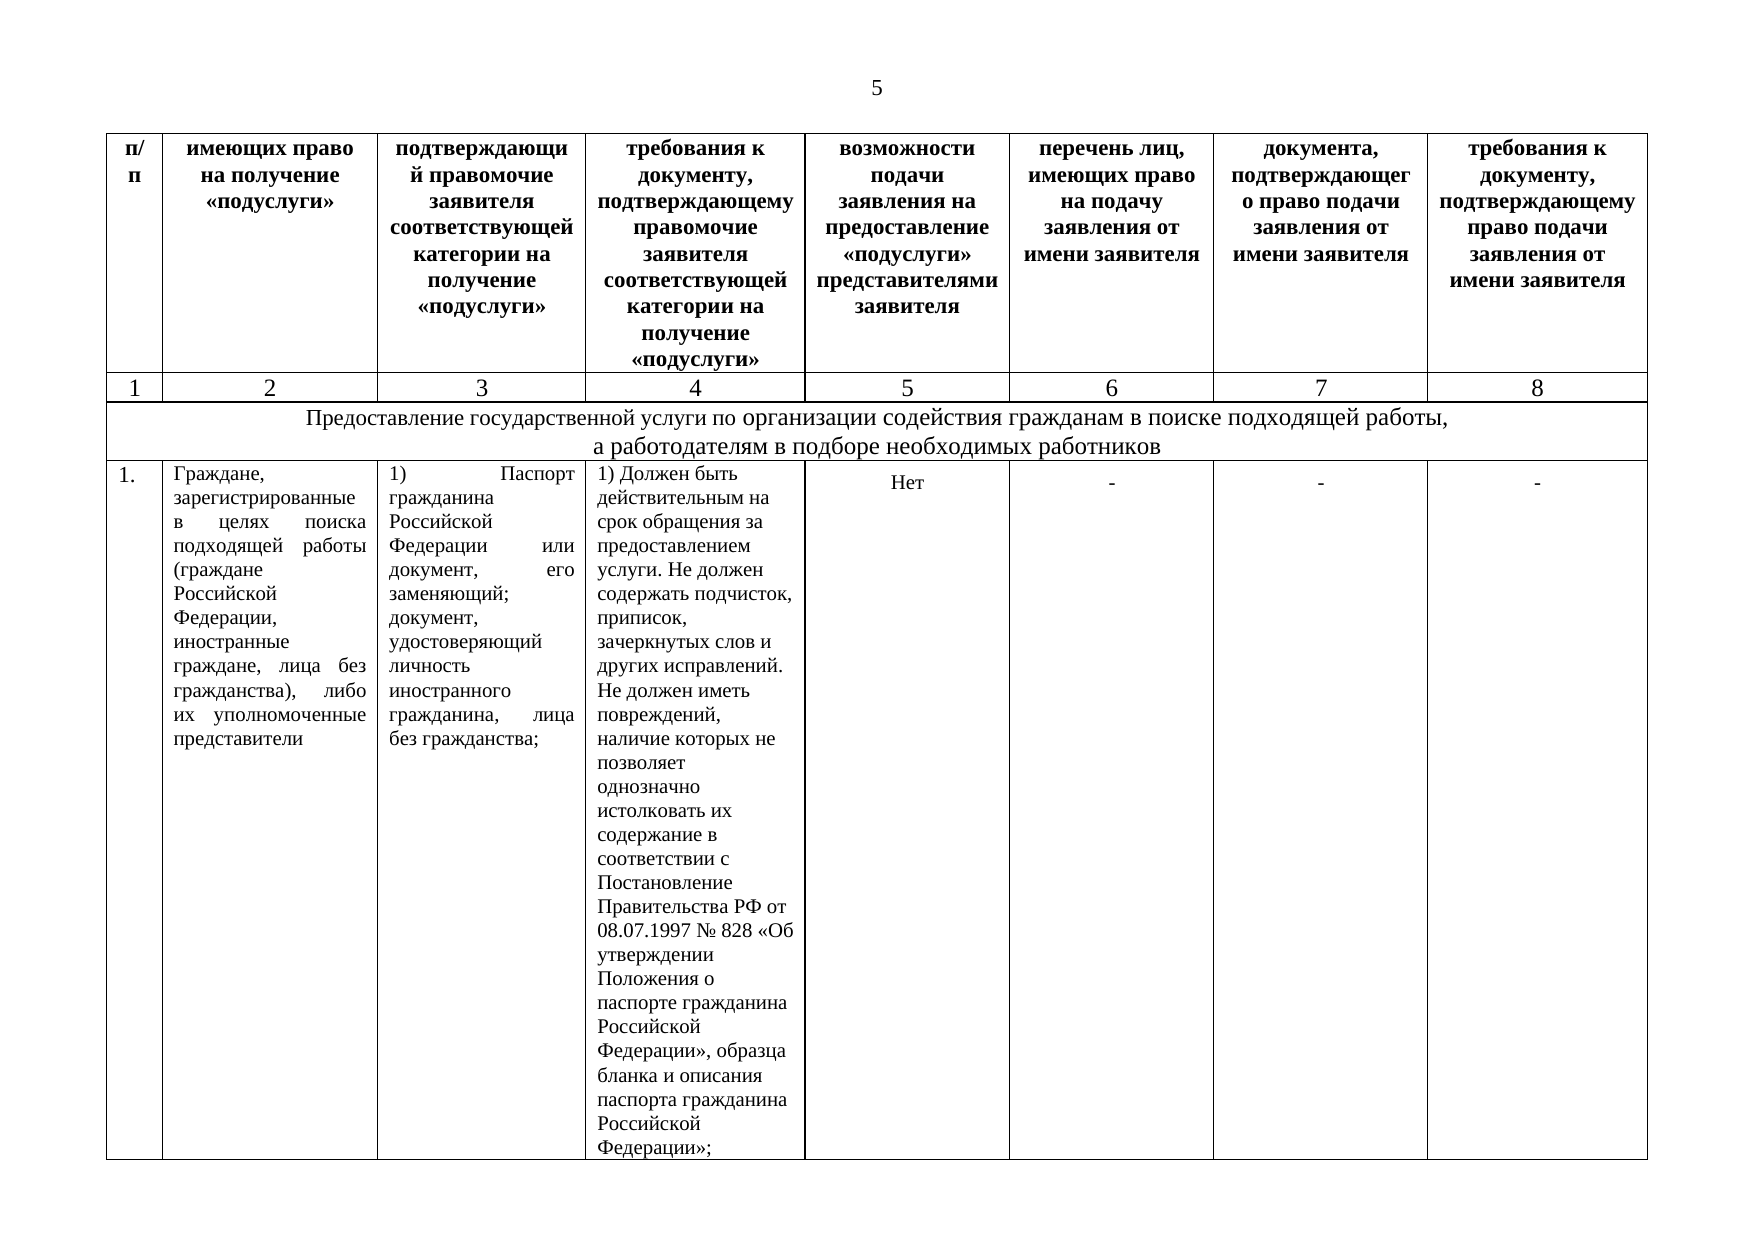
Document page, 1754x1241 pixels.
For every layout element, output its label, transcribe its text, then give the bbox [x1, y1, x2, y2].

table_cell 6 [1010, 373, 1213, 401]
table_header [1428, 134, 1647, 372]
table_cell 1. [107, 461, 162, 1159]
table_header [1010, 134, 1213, 372]
table_cell 3 [378, 373, 585, 401]
table_cell 1 [107, 373, 162, 401]
table_header № п/п [107, 134, 162, 372]
table_cell 4 [586, 373, 804, 401]
table_cell 1) Должен быть действительным на срок обращения за предоставлением услуги. Не должен содержать подчисток, приписок, зачеркнутых слов и других исправлений. Не должен иметь повреждений, наличие которых не позволяет однозначно истолковать их содержание в соответствии с Постановление Правительства РФ от 08.07.1997 № 828 «Об утверждении Положения о паспорте гражданина Российской Федерации», образца бланка и описания паспорта гражданина Российской Федерации»; [586, 461, 804, 1159]
table_cell 5 [806, 373, 1009, 401]
table_cell Граждане, зарегистрированные в целях поиска подходящей работы (граждане Российской Федерации, иностранные граждане, лица без гражданства), либо их уполномоченные представители [163, 461, 377, 1159]
table_cell - [1214, 461, 1427, 1159]
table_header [163, 134, 377, 372]
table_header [806, 134, 1009, 372]
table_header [378, 134, 585, 372]
table_cell 8 [1428, 373, 1647, 401]
table_cell - [1428, 461, 1647, 1159]
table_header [586, 134, 804, 372]
table_cell 7 [1214, 373, 1427, 401]
table_cell Нет [806, 461, 1009, 1159]
table_cell 2 [163, 373, 377, 401]
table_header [1214, 134, 1427, 372]
table_cell Предоставление государственной услуги по организации содействия гражданам в поиске подходящей работы, а работодателям в подборе необходимых работников [107, 403, 1647, 460]
table_cell - [1010, 461, 1213, 1159]
table_cell 1) Паспорт гражданина Российской Федерации или документ, его заменяющий; документ, удостоверяющий личность иностранного гражданина, лица без гражданства; [378, 461, 585, 1159]
